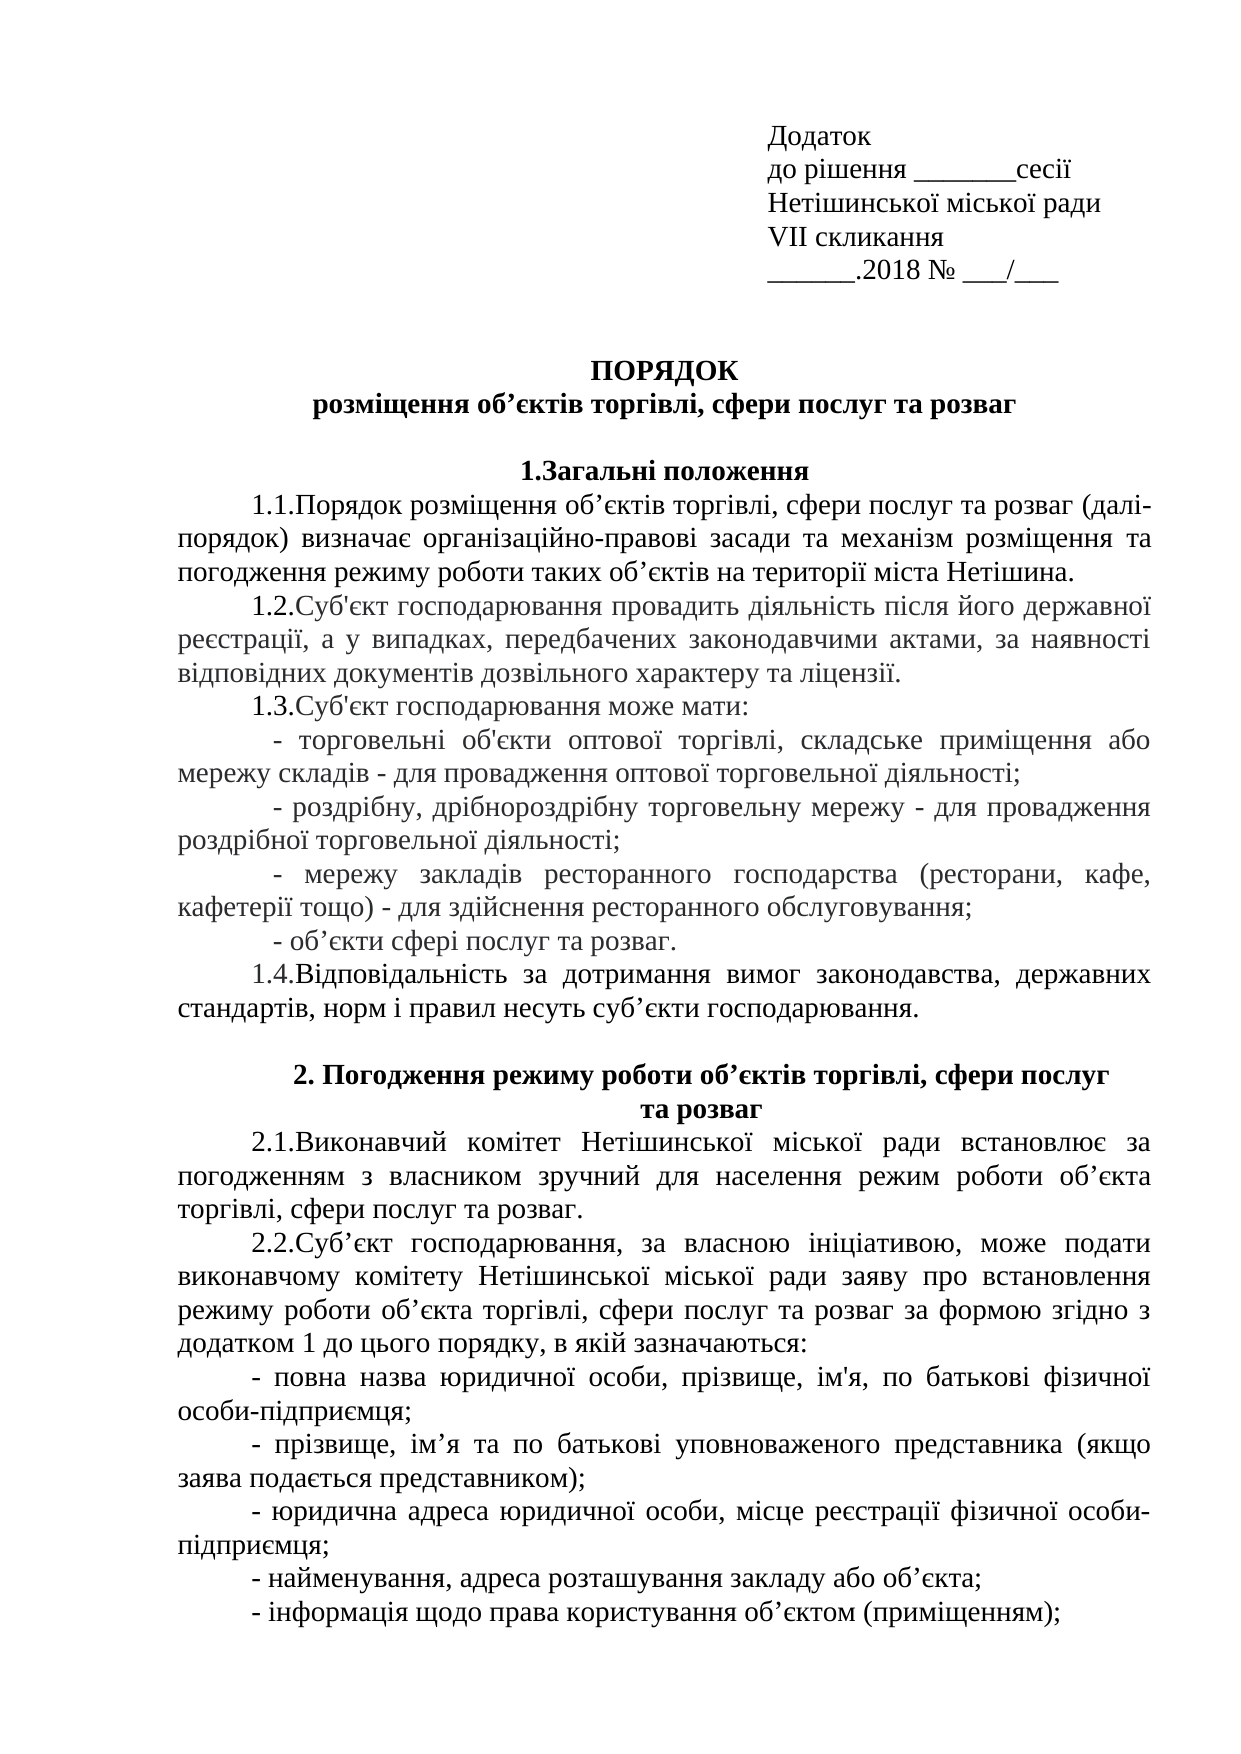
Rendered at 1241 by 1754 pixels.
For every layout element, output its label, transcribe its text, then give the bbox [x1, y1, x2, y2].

text - об’єкти сфері послуг та розваг. [177, 923, 1152, 957]
text ______.2018 № ___/___ [767, 252, 1152, 286]
text - повна назва юридичної особи, прізвище, ім'я, по батькові фізичної особи-підприємця; [177, 1359, 1152, 1426]
text - прізвище, ім’я та по батькові уповноваженого представника (якщо заява подається представником); [177, 1426, 1152, 1493]
text та розваг [177, 1091, 1152, 1124]
text 2.2.Суб’єкт господарювання, за власною ініціативою, може подати виконавчому комітету Нетішинської міської ради заяву про встановлення режиму роботи об’єкта торгівлі, сфери послуг та розваг за формою згідно з додатком 1 до цього порядку, в якій зазначаються: [177, 1225, 1152, 1359]
text 1.2.Суб'єкт господарювання провадить діяльність після його державної реєстрації, а у випадках, передбачених законодавчими актами, за наявності відповідних документів дозвільного характеру та ліцензії. [177, 588, 1152, 688]
text - торговельні об'єкти оптової торгівлі, складське приміщення або мережу складів - для провадження оптової торговельної діяльності; [177, 722, 1152, 789]
text 1.4.Відповідальність за дотримання вимог законодавства, державних стандартів, норм і правил несуть суб’єкти господарювання. [177, 957, 1152, 1024]
text 1.3.Суб'єкт господарювання може мати: [177, 688, 1152, 722]
text - юридична адреса юридичної особи, місце реєстрації фізичної особи-підприємця; [177, 1493, 1152, 1560]
text ПОРЯДОК [177, 353, 1152, 386]
text 1.1.Порядок розміщення об’єктів торгівлі, сфери послуг та розваг (далі-порядок) визначає організаційно-правові засади та механізм розміщення та погодження режиму роботи таких об’єктів на території міста Нетішина. [177, 487, 1152, 588]
text 2. Погодження режиму роботи об’єктів торгівлі, сфери послуг [177, 1057, 1152, 1091]
text 1.Загальні положення [177, 453, 1152, 487]
text до рішення _______сесії Нетішинської міської ради [767, 152, 1152, 219]
text - інформація щодо права користування об’єктом (приміщенням); [177, 1594, 1152, 1627]
text Додаток [767, 118, 1152, 152]
text - мережу закладів ресторанного господарства (ресторани, кафе, кафетерії тощо) - для здійснення ресторанного обслуговування; [177, 856, 1152, 923]
text VІІ скликання [767, 219, 1152, 252]
text - найменування, адреса розташування закладу або об’єкта; [177, 1560, 1152, 1594]
text - роздрібну, дрібнороздрібну торговельну мережу - для провадження роздрібної торговельної діяльності; [177, 789, 1152, 856]
text 2.1.Виконавчий комітет Нетішинської міської ради встановлює за погодженням з власником зручний для населення режим роботи об’єкта торгівлі, сфери послуг та розваг. [177, 1124, 1152, 1225]
text розміщення об’єктів торгівлі, сфери послуг та розваг [177, 386, 1152, 420]
